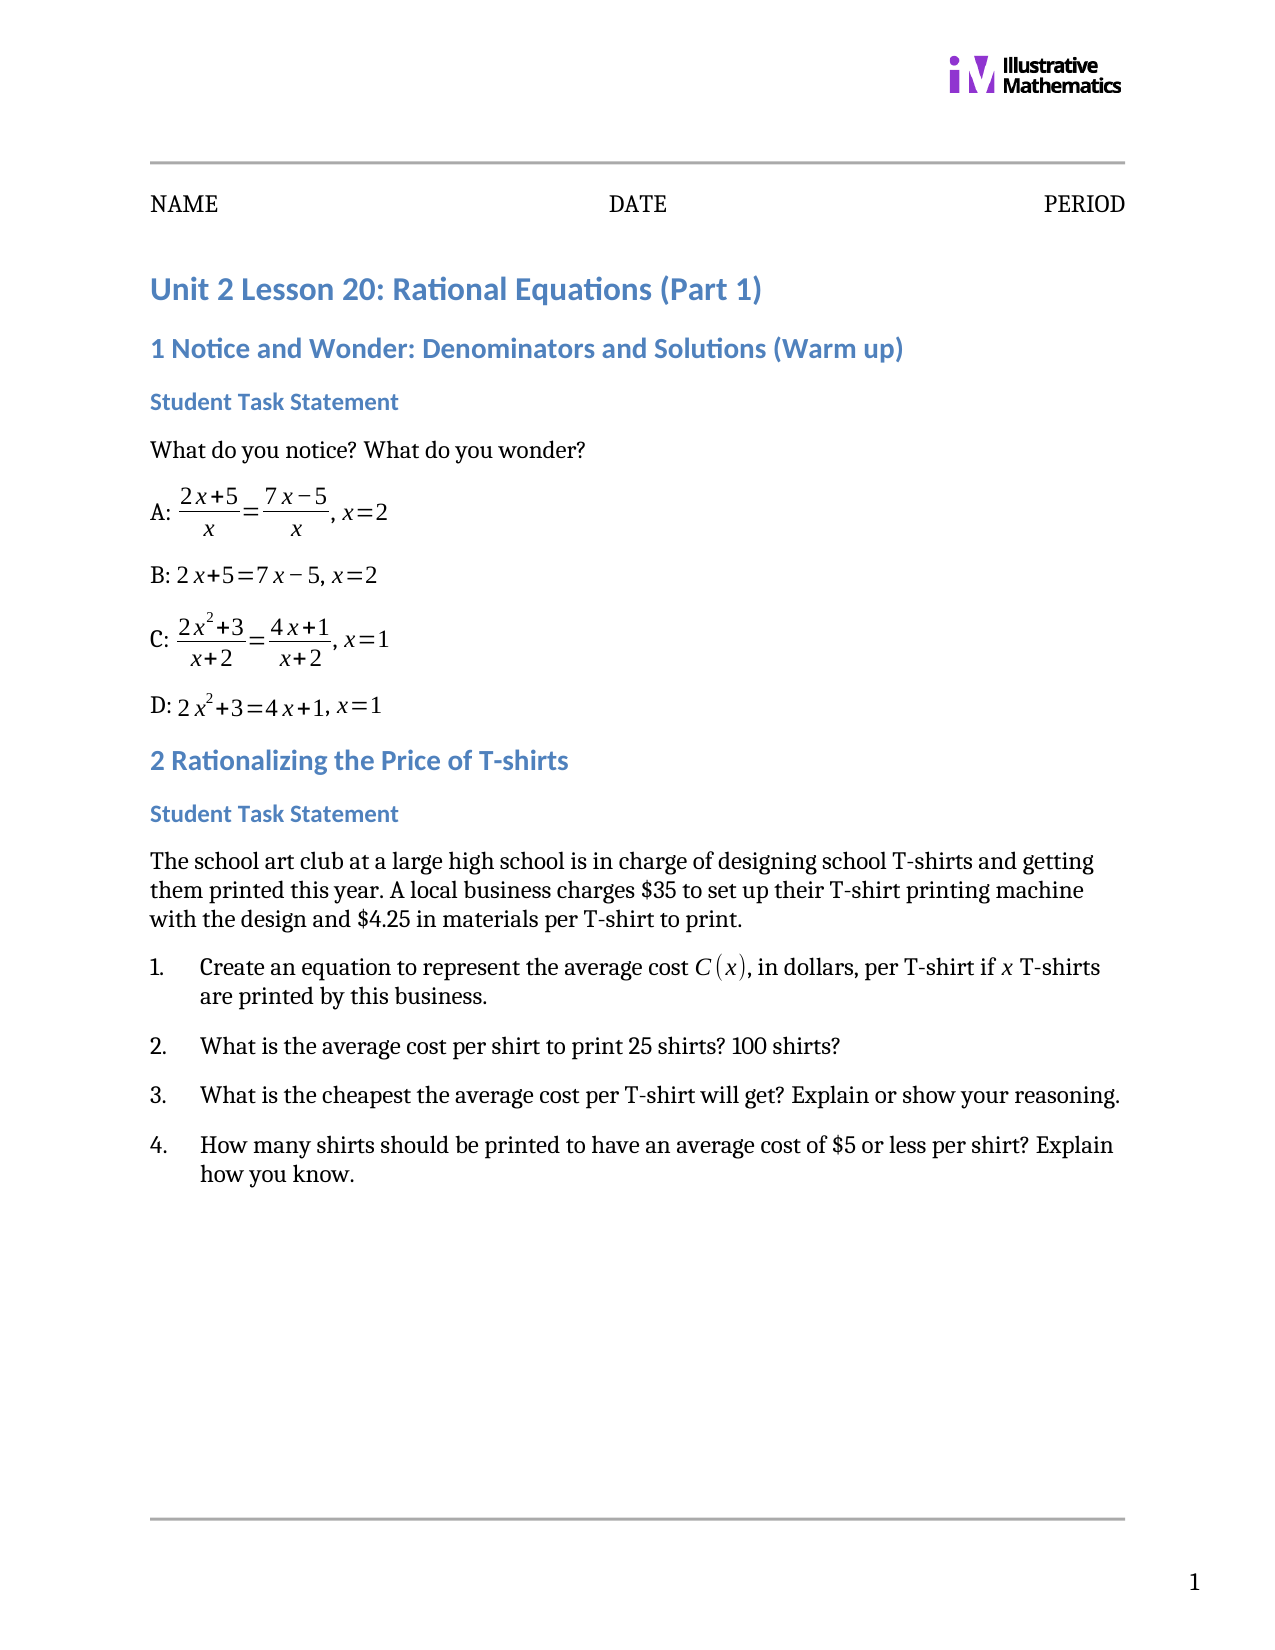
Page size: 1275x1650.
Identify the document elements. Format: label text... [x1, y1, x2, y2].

picture [949, 55, 1121, 93]
list What is the average cost per shirt to print 25 shirts? 100 shirts? [150, 1032, 1125, 1061]
text C: , [150, 608, 1125, 671]
text What do you notice? What do you wonder? [150, 436, 1125, 464]
text A: , [150, 483, 1125, 542]
subtitle Student Task Statement [150, 798, 1125, 828]
text The school art club at a large high school is in charge of designing school T-shirts and getting them printed this year. A local business charges $35 to set up their T-shirt printing machine with the design and $4.25 in materials per T-shirt to print. [150, 847, 1125, 933]
subtitle Student Task Statement [150, 386, 1125, 417]
text D: , [150, 689, 1125, 721]
list How many shirts should be printed to have an average cost of $5 or less per shirt? Explain how you know. [150, 1131, 1125, 1188]
list Create an equation to represent the average cost , in dollars, per T-shirt if T-shirts are printed by this business. [150, 952, 1125, 1011]
subtitle Unit 2 Lesson 20: Rational Equations (Part 1) [150, 268, 1125, 309]
text B: , [150, 561, 1125, 589]
subtitle 1 Notice and Wonder: Denominators and Solutions (Warm up) [150, 330, 1125, 366]
subtitle 2 Rationalizing the Price of T-shirts [150, 742, 1125, 777]
list What is the cheapest the average cost per T-shirt will get? Explain or show your reasoning. [150, 1081, 1125, 1110]
